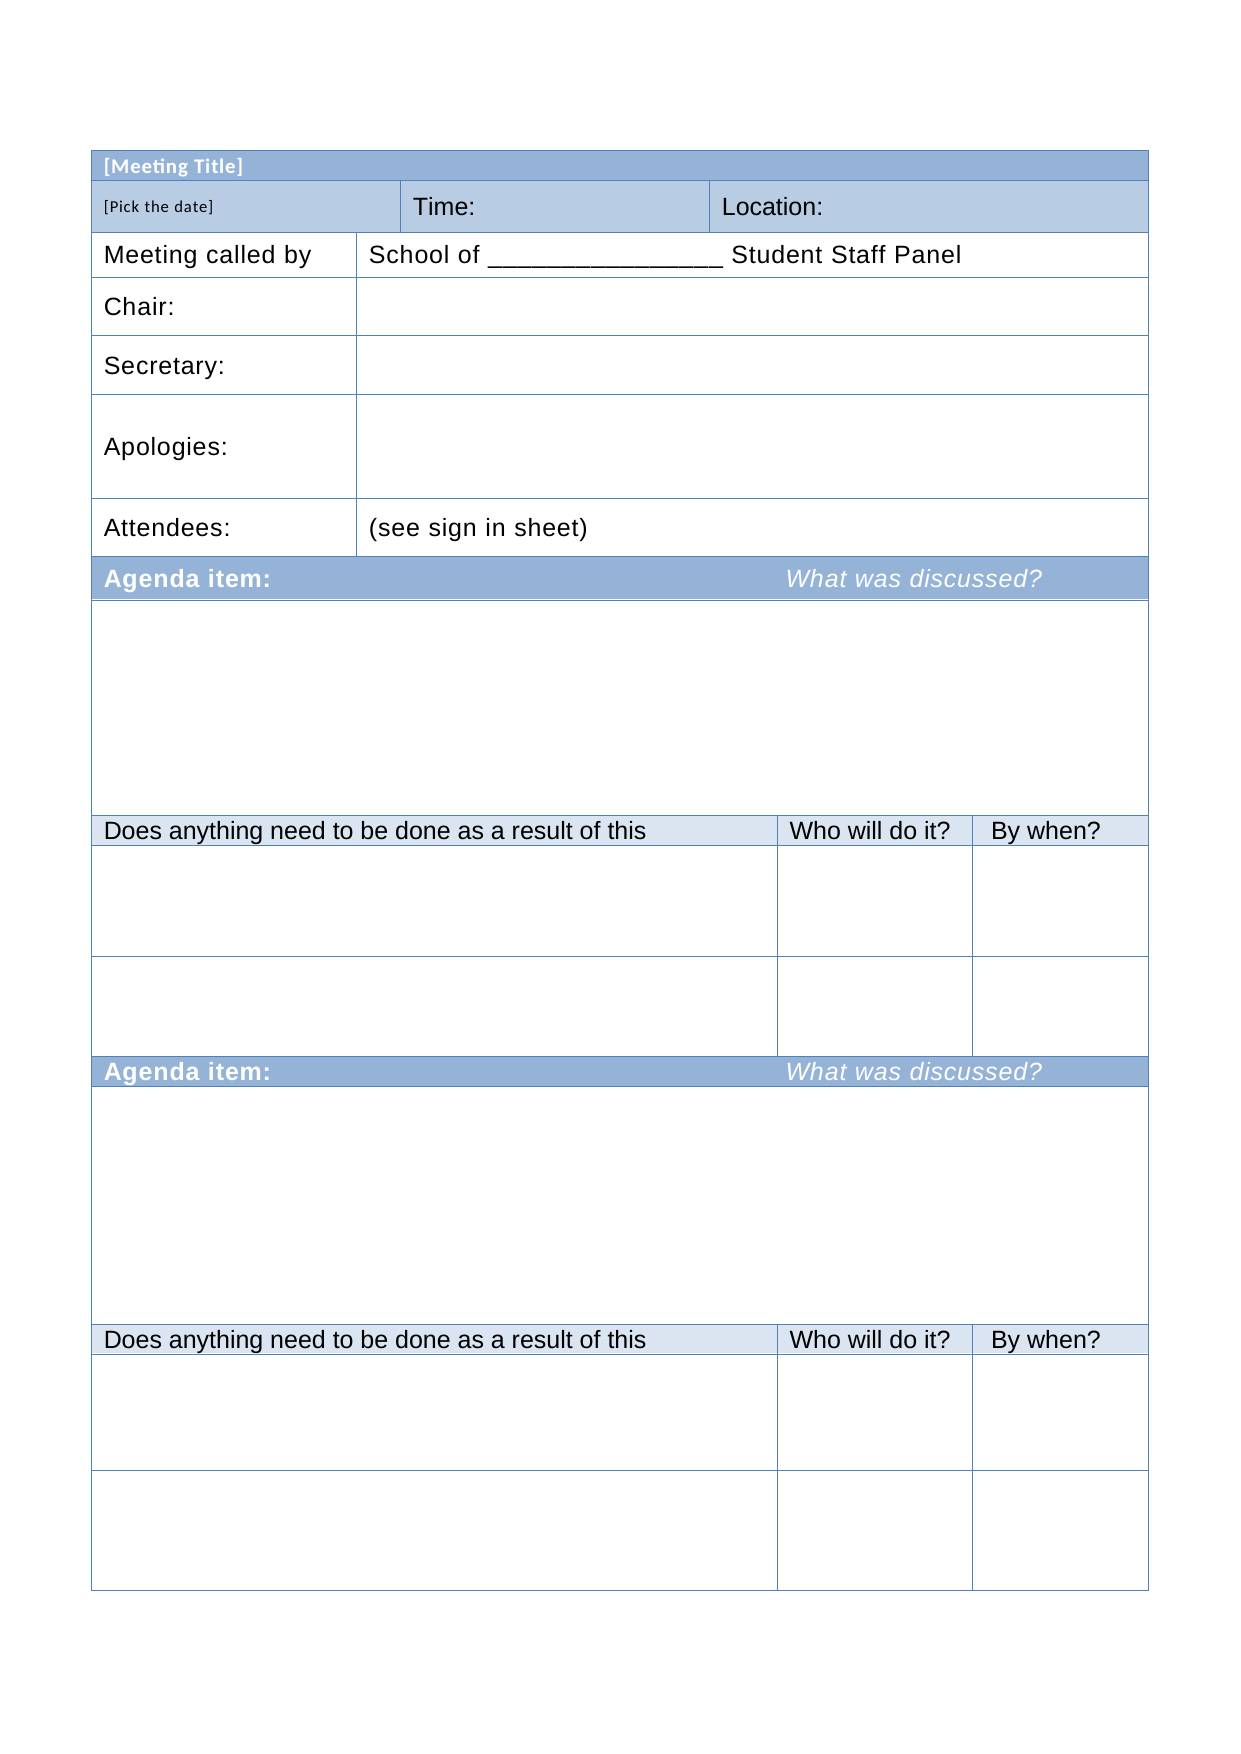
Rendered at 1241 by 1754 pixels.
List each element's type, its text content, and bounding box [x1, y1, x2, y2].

table_cell Agenda item: What was discussed? [92, 1057, 1148, 1086]
table_cell [92, 601, 1148, 815]
table_cell Time: [401, 181, 709, 232]
table_cell (see sign in sheet) [357, 499, 1148, 556]
table_cell Secretary: [92, 336, 356, 394]
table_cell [92, 1325, 777, 1353]
table_cell [973, 1355, 1148, 1470]
table_cell [778, 1355, 972, 1470]
table_cell Chair: [92, 278, 356, 334]
table_cell [92, 1355, 777, 1470]
table_cell [92, 846, 777, 956]
table_cell [973, 846, 1148, 956]
table_cell By when? [973, 1325, 1148, 1353]
table_cell [973, 1471, 1148, 1590]
table_cell [357, 278, 1148, 334]
table_cell [778, 846, 972, 956]
table_cell Who will do it? [778, 816, 972, 845]
table_cell [973, 957, 1148, 1056]
table_cell Location: [710, 181, 1148, 232]
table_cell By when? [973, 816, 1148, 845]
table_cell [357, 336, 1148, 394]
table_cell Does anything need to be done as a result of this discussion? [92, 816, 777, 845]
table_cell Apologies: [92, 395, 356, 498]
table_cell [92, 1087, 1148, 1323]
table_cell Agenda item: What was discussed? [92, 557, 1148, 599]
table_cell Who will do it? [778, 1325, 972, 1353]
table_cell [778, 1471, 972, 1590]
table_cell Attendees: [92, 499, 356, 556]
table_cell [357, 395, 1148, 498]
table_cell Meeting called by [92, 233, 356, 277]
table_cell [92, 1471, 777, 1590]
table_cell [778, 957, 972, 1056]
table_cell [92, 957, 777, 1056]
table_cell School of ________________ Student Staff Panel [357, 233, 1148, 277]
